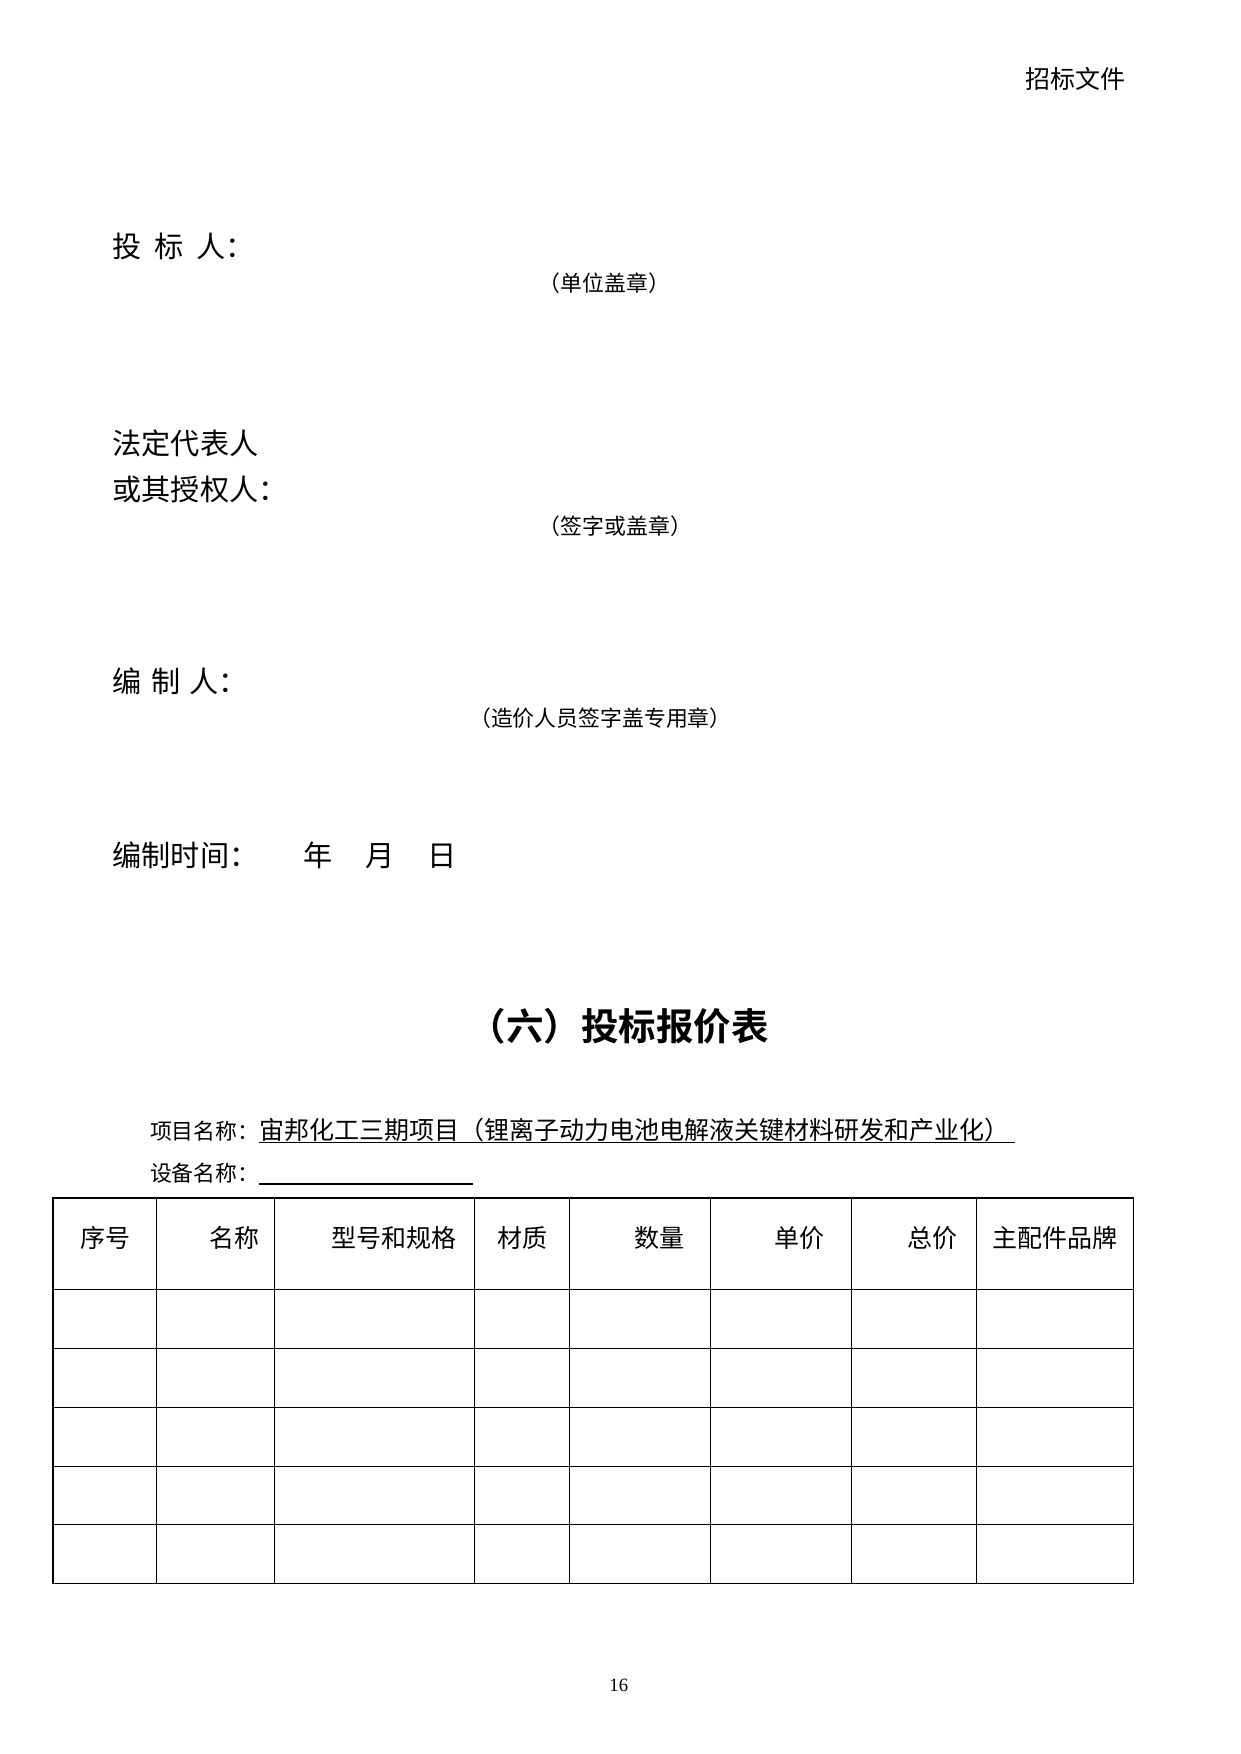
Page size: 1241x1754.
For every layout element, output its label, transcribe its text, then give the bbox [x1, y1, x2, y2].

table_cell [977, 1467, 1133, 1524]
table_cell [852, 1290, 976, 1348]
table_cell [711, 1290, 851, 1348]
text 项目名称：宙邦化工三期项目（锂离子动力电池电解液关键材料研发和产业化） [150, 1111, 1125, 1147]
table_cell 编制时间： 年 月 日 [101, 775, 1031, 972]
table_cell [275, 1349, 474, 1407]
table_header 材质 [475, 1199, 569, 1289]
table_header 名称 [157, 1199, 274, 1289]
table_cell [275, 1525, 474, 1583]
table_cell [977, 1408, 1133, 1466]
table_cell [475, 1467, 569, 1524]
table_header 单价 [711, 1199, 851, 1289]
table_cell [54, 1290, 156, 1348]
table_cell [275, 1467, 474, 1524]
table_cell [570, 1408, 710, 1466]
table_cell [852, 1408, 976, 1466]
table_cell [977, 1290, 1133, 1348]
table_cell [977, 1349, 1133, 1407]
table_header 总价 [852, 1199, 976, 1289]
table_cell [54, 1467, 156, 1524]
table_cell [157, 1525, 274, 1583]
table_cell 法定代表人 或其授权人： （签字或盖章） [101, 381, 1031, 578]
table_cell [711, 1349, 851, 1407]
table_cell [570, 1467, 710, 1524]
table_cell [157, 1408, 274, 1466]
table_header 主配件品牌 [977, 1199, 1133, 1289]
table_cell [157, 1349, 274, 1407]
table_cell [157, 1467, 274, 1524]
table_cell [852, 1467, 976, 1524]
table_cell [475, 1525, 569, 1583]
table_header 投 标 人： （单位盖章） [101, 184, 1031, 381]
table_cell [275, 1408, 474, 1466]
table_header 序号 [54, 1199, 156, 1289]
table_header 型号和规格 [275, 1199, 474, 1289]
table_cell [977, 1525, 1133, 1583]
table_cell [475, 1290, 569, 1348]
table_cell [54, 1525, 156, 1583]
table_cell [54, 1408, 156, 1466]
table_header 数量 [570, 1199, 710, 1289]
table_cell [711, 1408, 851, 1466]
subtitle （六）投标报价表 [112, 997, 1125, 1051]
table_cell [852, 1349, 976, 1407]
table_cell [54, 1349, 156, 1407]
table_cell [711, 1467, 851, 1524]
table_cell [570, 1349, 710, 1407]
table_cell [475, 1408, 569, 1466]
table_cell [711, 1525, 851, 1583]
table_cell [570, 1290, 710, 1348]
text 设备名称： [150, 1156, 1125, 1187]
table_cell [852, 1525, 976, 1583]
table_cell [275, 1290, 474, 1348]
table_cell 编制人： （造价人员签字盖专用章） [101, 578, 1031, 775]
table_cell [157, 1290, 274, 1348]
table_cell [570, 1525, 710, 1583]
table_cell [475, 1349, 569, 1407]
